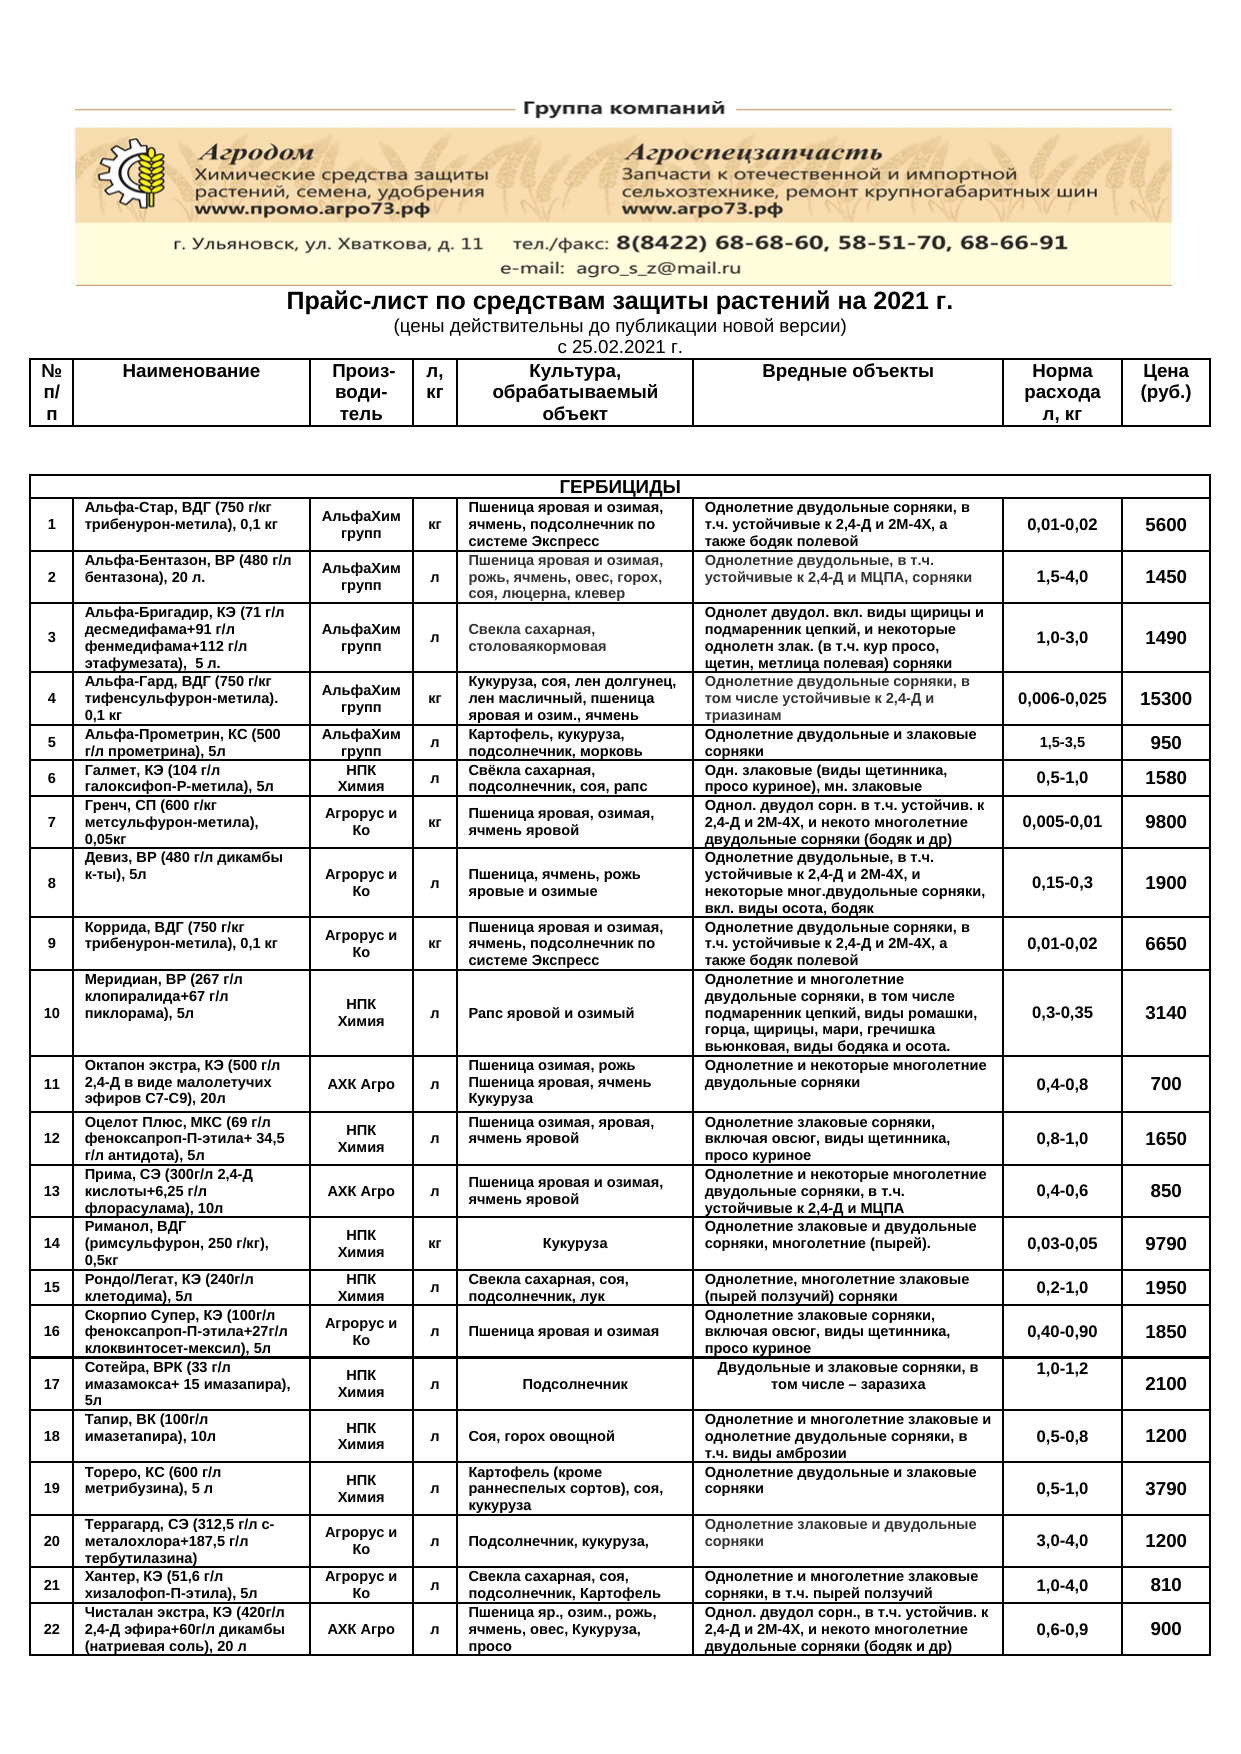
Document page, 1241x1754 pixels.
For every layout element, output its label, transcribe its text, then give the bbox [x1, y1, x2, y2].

table_cell НПК Химия [311, 1271, 412, 1304]
table_cell 2100 [1123, 1359, 1209, 1409]
table_header ГЕРБИЦИДЫ [31, 476, 1209, 497]
table_cell Агрорус и Ко [311, 1516, 412, 1566]
table_cell Тореро, КС (600 г/л метрибузина), 5 л [74, 1463, 309, 1514]
table_cell л [414, 1306, 456, 1356]
table_cell Однол. двудол сорн., в т.ч. устойчив. к 2,4-Д и 2М-4Х, и некото многолетние двудольные сорняки (бодяк и др) [694, 1604, 1002, 1654]
table_cell Агрорус и Ко [311, 797, 412, 847]
table_cell 12 [31, 1113, 72, 1164]
table_cell Свекла сахарная, соя, подсолнечник, Картофель [458, 1568, 692, 1602]
table_cell 3790 [1123, 1463, 1209, 1514]
text Прайс-лист по средствам защиты растений на 2021 г. [75, 286, 1165, 314]
table_cell Агрорус и Ко [311, 918, 412, 969]
table_cell 850 [1123, 1166, 1209, 1216]
table_header Норма расхода л, кг [1004, 360, 1121, 424]
table_cell л [414, 1359, 456, 1409]
table_cell 11 [31, 1057, 72, 1111]
table_cell 0,40-0,90 [1004, 1306, 1121, 1356]
table_cell 6 [31, 761, 72, 795]
table_cell Галмет, КЭ (104 г/л галоксифоп-Р-метила), 5л [74, 761, 309, 795]
table_cell 1,5-4,0 [1004, 552, 1121, 602]
table_cell Однолетние и многолетние злаковые и однолетние двудольные сорняки, в т.ч. виды амброзии [694, 1411, 1002, 1461]
table_cell 17 [31, 1359, 72, 1409]
table_cell кг [414, 673, 456, 723]
table_cell Альфа-Прометрин, КС (500 г/л прометрина), 5л [74, 726, 309, 759]
table_cell АльфаХимгрупп [311, 726, 412, 759]
table_cell НПК Химия [311, 1463, 412, 1514]
table_cell 0,2-1,0 [1004, 1271, 1121, 1304]
picture [75, 101, 1173, 286]
table_cell 3140 [1123, 971, 1209, 1054]
table_cell 16 [31, 1306, 72, 1356]
table_cell Однолетние и многолетние злаковые сорняки, в т.ч. пырей ползучий [694, 1568, 1002, 1602]
table_cell 1580 [1123, 761, 1209, 795]
table_cell 22 [31, 1604, 72, 1654]
table_cell АХК Агро [311, 1057, 412, 1111]
table_cell 0,01-0,02 [1004, 918, 1121, 969]
table_cell 1,5-3,5 [1004, 726, 1121, 759]
table_cell 9790 [1123, 1218, 1209, 1268]
table_cell 18 [31, 1411, 72, 1461]
table_cell кг [414, 499, 456, 549]
table_cell Альфа-Бентазон, ВР (480 г/л бентазона), 20 л. [74, 552, 309, 602]
table_cell 1490 [1123, 604, 1209, 671]
table_cell 9800 [1123, 797, 1209, 847]
table_cell 0,4-0,6 [1004, 1166, 1121, 1216]
table_cell Пшеница яровая и озимая, ячмень яровой [458, 1166, 692, 1216]
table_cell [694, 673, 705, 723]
table_cell л [414, 1568, 456, 1602]
table_cell 950 [1123, 726, 1209, 759]
table_cell Оцелот Плюс, МКС (69 г/л феноксапроп-П-этила+ 34,5 г/л антидота), 5л [74, 1113, 309, 1164]
table_cell АХК Агро [311, 1166, 412, 1216]
table_cell кг [414, 1218, 456, 1268]
table_header Вредные объекты [694, 360, 1002, 424]
table_cell НПК Химия [311, 761, 412, 795]
table_cell 1900 [1123, 849, 1209, 916]
table_cell Террагард, СЭ (312,5 г/л с-металохлора+187,5 г/л тербутилазина) [74, 1516, 309, 1566]
table_cell л [414, 604, 456, 671]
table_cell Однолетние, многолетние злаковые (пырей ползучий) сорняки [694, 1271, 1002, 1304]
table_cell л [414, 1113, 456, 1164]
table_cell л [414, 1057, 456, 1111]
table_header Наименование [74, 360, 309, 424]
table_header №п/п [31, 360, 72, 424]
table_cell Свекла сахарная, соя, подсолнечник, лук [458, 1271, 692, 1304]
table_cell 19 [31, 1463, 72, 1514]
table_cell НПК Химия [311, 1411, 412, 1461]
table_cell Однолетние злаковые и двудольные сорняки [694, 1516, 1002, 1566]
table_cell Альфа-Стар, ВДГ (750 г/кг трибенурон-метила), 0,1 кг [74, 499, 309, 549]
table_header л, кг [414, 360, 456, 424]
table_cell 15 [31, 1271, 72, 1304]
table_cell НПК Химия [311, 1113, 412, 1164]
table_cell Однолетние и некоторые многолетние двудольные сорняки, в т.ч. устойчивые к 2,4-Д и МЦПА [694, 1166, 1002, 1216]
table_cell Соя, горох овощной [458, 1411, 692, 1461]
table_cell л [414, 1271, 456, 1304]
table_cell 1,0-4,0 [1004, 1568, 1121, 1602]
table_cell АХК Агро [311, 1604, 412, 1654]
table_cell Однолетние двудольные и злаковые сорняки [694, 1463, 1002, 1514]
table_cell 0,6-0,9 [1004, 1604, 1121, 1654]
table_cell Однолетние злаковые и двудольные сорняки, многолетние (пырей). [694, 1218, 1002, 1268]
table_cell 1950 [1123, 1271, 1209, 1304]
table_cell Кукуруза, соя, лен долгунец, лен масличный, пшеница яровая и озим., ячмень [458, 673, 692, 723]
table_cell л [414, 1516, 456, 1566]
table_cell Однолетние злаковые сорняки, включая овсюг, виды щетинника, просо куриное [694, 1306, 1002, 1356]
table_cell Подсолнечник [458, 1359, 692, 1409]
table_cell Свёкла сахарная, подсолнечник, соя, рапс [458, 761, 692, 795]
table_cell 8 [31, 849, 72, 916]
table_cell НПК Химия [311, 1218, 412, 1268]
table_cell 1850 [1123, 1306, 1209, 1356]
table_cell Свекла сахарная, столоваякормовая [458, 604, 692, 671]
table_cell НПК Химия [311, 1359, 412, 1409]
table_cell 0,8-1,0 [1004, 1113, 1121, 1164]
table_cell Однолетние двудольные и злаковые сорняки [694, 726, 1002, 759]
table_cell АльфаХимгрупп [311, 673, 412, 723]
table_cell Хантер, КЭ (51,6 г/л хизалофоп-П-этила), 5л [74, 1568, 309, 1602]
table_cell Кукуруза [458, 1218, 692, 1268]
table_cell 15300 [1123, 673, 1209, 723]
table_cell 0,5-1,0 [1004, 1463, 1121, 1514]
table_cell л [414, 1604, 456, 1654]
table_cell 1,0-3,0 [1004, 604, 1121, 671]
table_cell Агрорус и Ко [311, 1568, 412, 1602]
table_cell Пшеница яровая и озимая, ячмень, подсолнечник по системе Экспресс [458, 918, 692, 969]
table_cell 0,5-0,8 [1004, 1411, 1121, 1461]
table_cell Однолетние и многолетние двудольные сорняки, в том числе подмаренник цепкий, виды ромашки, горца, щирицы, мари, гречишка вьюнковая, виды бодяка и осота. [694, 971, 1002, 1054]
table_cell Пшеница озимая, рожь Пшеница яровая, ячмень Кукуруза [458, 1057, 692, 1111]
table_cell Пшеница яровая и озимая, ячмень, подсолнечник по системе Экспресс [458, 499, 692, 549]
table_cell Пшеница яр., озим., рожь, ячмень, овес, Кукуруза, просо [458, 1604, 692, 1654]
table_cell 0,5-1,0 [1004, 761, 1121, 795]
table_cell 1450 [1123, 552, 1209, 602]
table_cell Пшеница озимая, яровая, ячмень яровой [458, 1113, 692, 1164]
table_cell Прима, СЭ (300г/л 2,4-Д кислоты+6,25 г/л флорасулама), 10л [74, 1166, 309, 1216]
table_cell Однолетние двудольные сорняки, в т.ч. устойчивые к 2,4-Д и 2М-4Х, а также бодяк полевой [694, 918, 1002, 969]
table_header Цена (руб.) [1123, 360, 1209, 424]
table_cell л [414, 849, 456, 916]
table_cell Гренч, СП (600 г/кг метсульфурон-метила), 0,05кг [74, 797, 309, 847]
table_cell Однолетние двудольные, в т.ч. устойчивые к 2,4-Д и 2М-4Х, и некоторые мног.двудольные сорняки, вкл. виды осота, бодяк [694, 849, 1002, 916]
table_cell Однолет двудол. вкл. виды щирицы и подмаренник цепкий, и некоторые однолетн злак. (в т.ч. кур просо, щетин, метлица полевая) сорняки [694, 604, 1002, 671]
table_cell 1,0-1,2 [1004, 1359, 1121, 1409]
table_cell 900 [1123, 1604, 1209, 1654]
table_cell 0,005-0,01 [1004, 797, 1121, 847]
table_cell 0,15-0,3 [1004, 849, 1121, 916]
table_cell 1200 [1123, 1516, 1209, 1566]
table_cell Картофель, кукуруза, подсолнечник, морковь [458, 726, 692, 759]
text (цены действительны до публикации новой версии) [75, 314, 1165, 336]
table_cell АльфаХимгрупп [311, 552, 412, 602]
table_cell Агрорус и Ко [311, 849, 412, 916]
table_cell 1200 [1123, 1411, 1209, 1461]
table_cell 14 [31, 1218, 72, 1268]
table_cell 700 [1123, 1057, 1209, 1111]
table_cell Меридиан, ВР (267 г/л клопиралида+67 г/л пиклорама), 5л [74, 971, 309, 1054]
table_cell 0,006-0,025 [1004, 673, 1121, 723]
table_cell 6650 [1123, 918, 1209, 969]
table_cell 2 [31, 552, 72, 602]
table_cell 5600 [1123, 499, 1209, 549]
table_cell АльфаХимгрупп [311, 604, 412, 671]
table_cell Девиз, ВР (480 г/л дикамбы к-ты), 5л [74, 849, 309, 916]
table_cell Рондо/Легат, КЭ (240г/л клетодима), 5л [74, 1271, 309, 1304]
table_cell 21 [31, 1568, 72, 1602]
table_cell 3 [31, 604, 72, 671]
table_cell 13 [31, 1166, 72, 1216]
table_cell л [414, 1166, 456, 1216]
table_cell Двудольные и злаковые сорняки, в том числе – заразиха [694, 1359, 1002, 1409]
table_cell 20 [31, 1516, 72, 1566]
table_cell л [414, 971, 456, 1054]
table_cell Альфа-Бригадир, КЭ (71 г/л десмедифама+91 г/л фенмедифама+112 г/л этафумезата), 5 л. [74, 604, 309, 671]
table_cell Сотейра, ВРК (33 г/л имазамокса+ 15 имазапира), 5л [74, 1359, 309, 1409]
table_cell 0,3-0,35 [1004, 971, 1121, 1054]
table_cell Однолетние двудольные сорняки, в т.ч. устойчивые к 2,4-Д и 2М-4Х, а также бодяк полевой [694, 499, 1002, 549]
table_cell Пшеница, ячмень, рожь яровые и озимые [458, 849, 692, 916]
table_cell Однолетние и некоторые многолетние двудольные сорняки [694, 1057, 1002, 1111]
table_header Культура, обрабатываемый объект [458, 360, 692, 424]
table_cell Чисталан экстра, КЭ (420г/л 2,4-Д эфира+60г/л дикамбы (натриевая соль), 20 л [74, 1604, 309, 1654]
table_cell Риманол, ВДГ (римсульфурон, 250 г/кг), 0,5кг [74, 1218, 309, 1268]
table_cell Октапон экстра, КЭ (500 г/л 2,4-Д в виде малолетучих эфиров С7-С9), 20л [74, 1057, 309, 1111]
table_cell 3,0-4,0 [1004, 1516, 1121, 1566]
table_cell Одн. злаковые (виды щетинника, просо куриное), мн. злаковые [694, 761, 1002, 795]
table_cell Подсолнечник, кукуруза, [458, 1516, 692, 1566]
table_cell л [414, 726, 456, 759]
table_cell АльфаХимгрупп [311, 499, 412, 549]
table_cell Агрорус и Ко [311, 1306, 412, 1356]
table_cell 4 [31, 673, 72, 723]
table_cell л [414, 1411, 456, 1461]
table_cell 10 [31, 971, 72, 1054]
table_cell Скорпио Супер, КЭ (100г/л феноксапроп-П-этила+27г/л клоквинтосет-мексил), 5л [74, 1306, 309, 1356]
table_cell Рапс яровой и озимый [458, 971, 692, 1054]
table_cell Однол. двудол сорн. в т.ч. устойчив. к 2,4-Д и 2М-4Х, и некото многолетние двудольные сорняки (бодяк и др) [694, 797, 1002, 847]
table_cell Картофель (кроме раннеспелых сортов), соя, кукуруза [458, 1463, 692, 1514]
table_cell Однолетние двудольные, в т.ч. устойчивые к 2,4-Д и МЦПА, сорняки [694, 552, 1002, 602]
table_cell 1650 [1123, 1113, 1209, 1164]
table_cell 810 [1123, 1568, 1209, 1602]
table_cell Пшеница яровая, озимая, ячмень яровой [458, 797, 692, 847]
table_cell кг [414, 918, 456, 969]
table_cell Однолетние злаковые сорняки, включая овсюг, виды щетинника, просо куриное [694, 1113, 1002, 1164]
table_cell 7 [31, 797, 72, 847]
table_cell л [414, 1463, 456, 1514]
table_cell Альфа-Гард, ВДГ (750 г/кг тифенсульфурон-метила). 0,1 кг [74, 673, 309, 723]
table_cell л [414, 761, 456, 795]
table_cell 0,01-0,02 [1004, 499, 1121, 549]
table_cell 9 [31, 918, 72, 969]
table_cell 0,4-0,8 [1004, 1057, 1121, 1111]
table_cell 5 [31, 726, 72, 759]
table_header Произ-води-тель [311, 360, 412, 424]
table_cell Тапир, ВК (100г/л имазетапира), 10л [74, 1411, 309, 1461]
table_cell 1 [31, 499, 72, 549]
table_cell НПК Химия [311, 971, 412, 1054]
table_cell Пшеница яровая и озимая, рожь, ячмень, овес, горох, соя, люцерна, клевер [458, 552, 692, 602]
text с 25.02.2021 г. [75, 336, 1165, 358]
table_cell Однолетние двудольные сорняки, в том числе устойчивые к 2,4-Д и триазинам [781, 673, 1002, 723]
table_cell кг [414, 797, 456, 847]
table_cell Пшеница яровая и озимая [458, 1306, 692, 1356]
table_cell Коррида, ВДГ (750 г/кг трибенурон-метила), 0,1 кг [74, 918, 309, 969]
table_cell 0,03-0,05 [1004, 1218, 1121, 1268]
table_cell л [414, 552, 456, 602]
